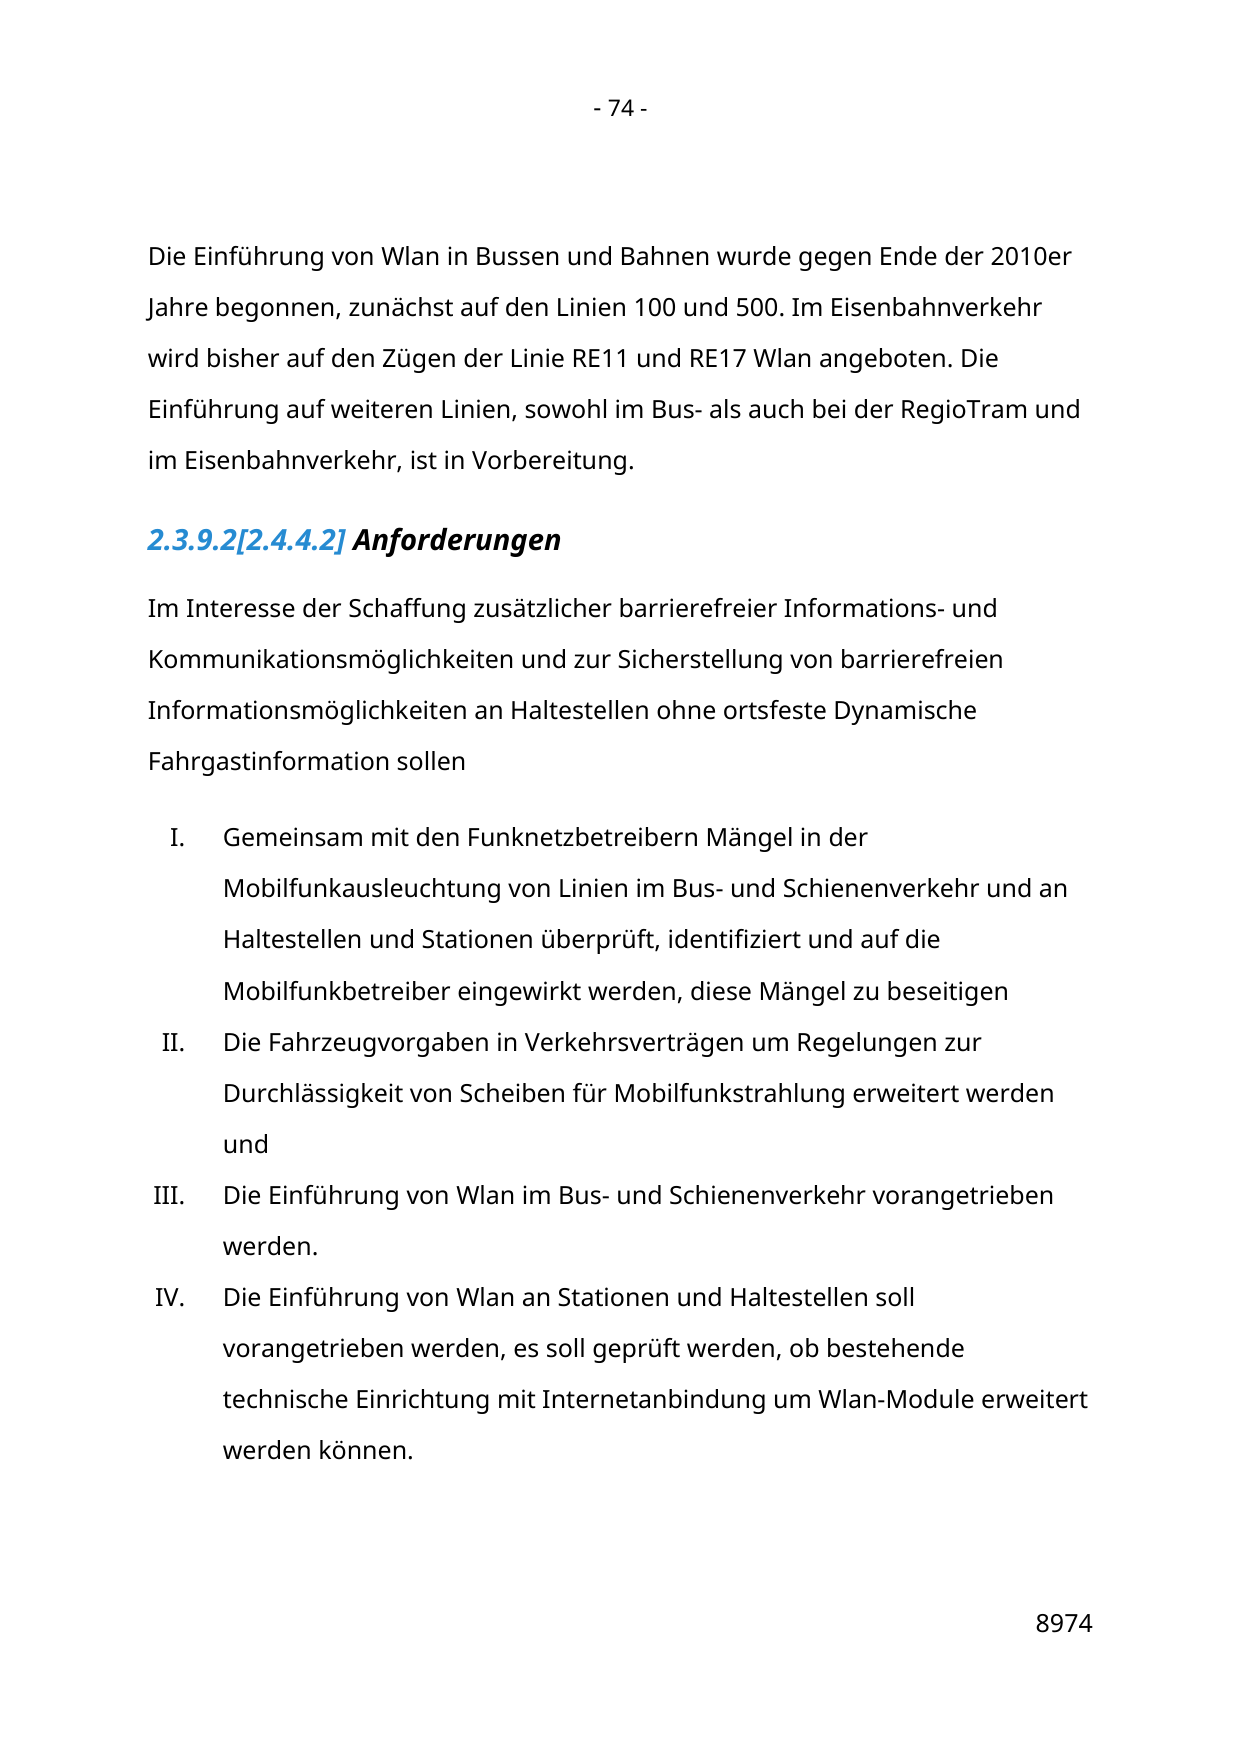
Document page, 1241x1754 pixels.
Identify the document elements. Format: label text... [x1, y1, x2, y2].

list Die Einführung von Wlan im Bus- und Schienenverkehr vorangetrieben werden. [185, 1177, 1092, 1262]
list Die Fahrzeugvorgaben in Verkehrsverträgen um Regelungen zur Durchlässigkeit von Scheiben für Mobilfunkstrahlung erweitert werden und [185, 1024, 1092, 1160]
list Gemeinsam mit den Funknetzbetreibern Mängel in der Mobilfunkausleuchtung von Linien im Bus- und Schienenverkehr und an Haltestellen und Stationen überprüft, identifiziert und auf die Mobilfunkbetreiber eingewirkt werden, diese Mängel zu beseitigen [185, 820, 1092, 1007]
text Die Einführung von Wlan in Bussen und Bahnen wurde gegen Ende der 2010er Jahre begonnen, zunächst auf den Linien 100 und 500. Im Eisenbahnverkehr wird bisher auf den Zügen der Linie RE11 und RE17 Wlan angeboten. Die Einführung auf weiteren Linien, sowohl im Bus- als auch bei der RegioTram und im Eisenbahnverkehr, ist in Vorbereitung. [148, 239, 1092, 477]
list Die Einführung von Wlan an Stationen und Haltestellen soll vorangetrieben werden, es soll geprüft werden, ob bestehende technische Einrichtung mit Internetanbindung um Wlan-Module erweitert werden können. [185, 1279, 1092, 1467]
text Im Interesse der Schaffung zusätzlicher barrierefreier Informations- und Kommunikationsmöglichkeiten und zur Sicherstellung von barrierefreien Informationsmöglichkeiten an Haltestellen ohne ortsfeste Dynamische Fahrgastinformation sollen [148, 591, 1092, 778]
subtitle Anforderungen [148, 519, 1092, 558]
